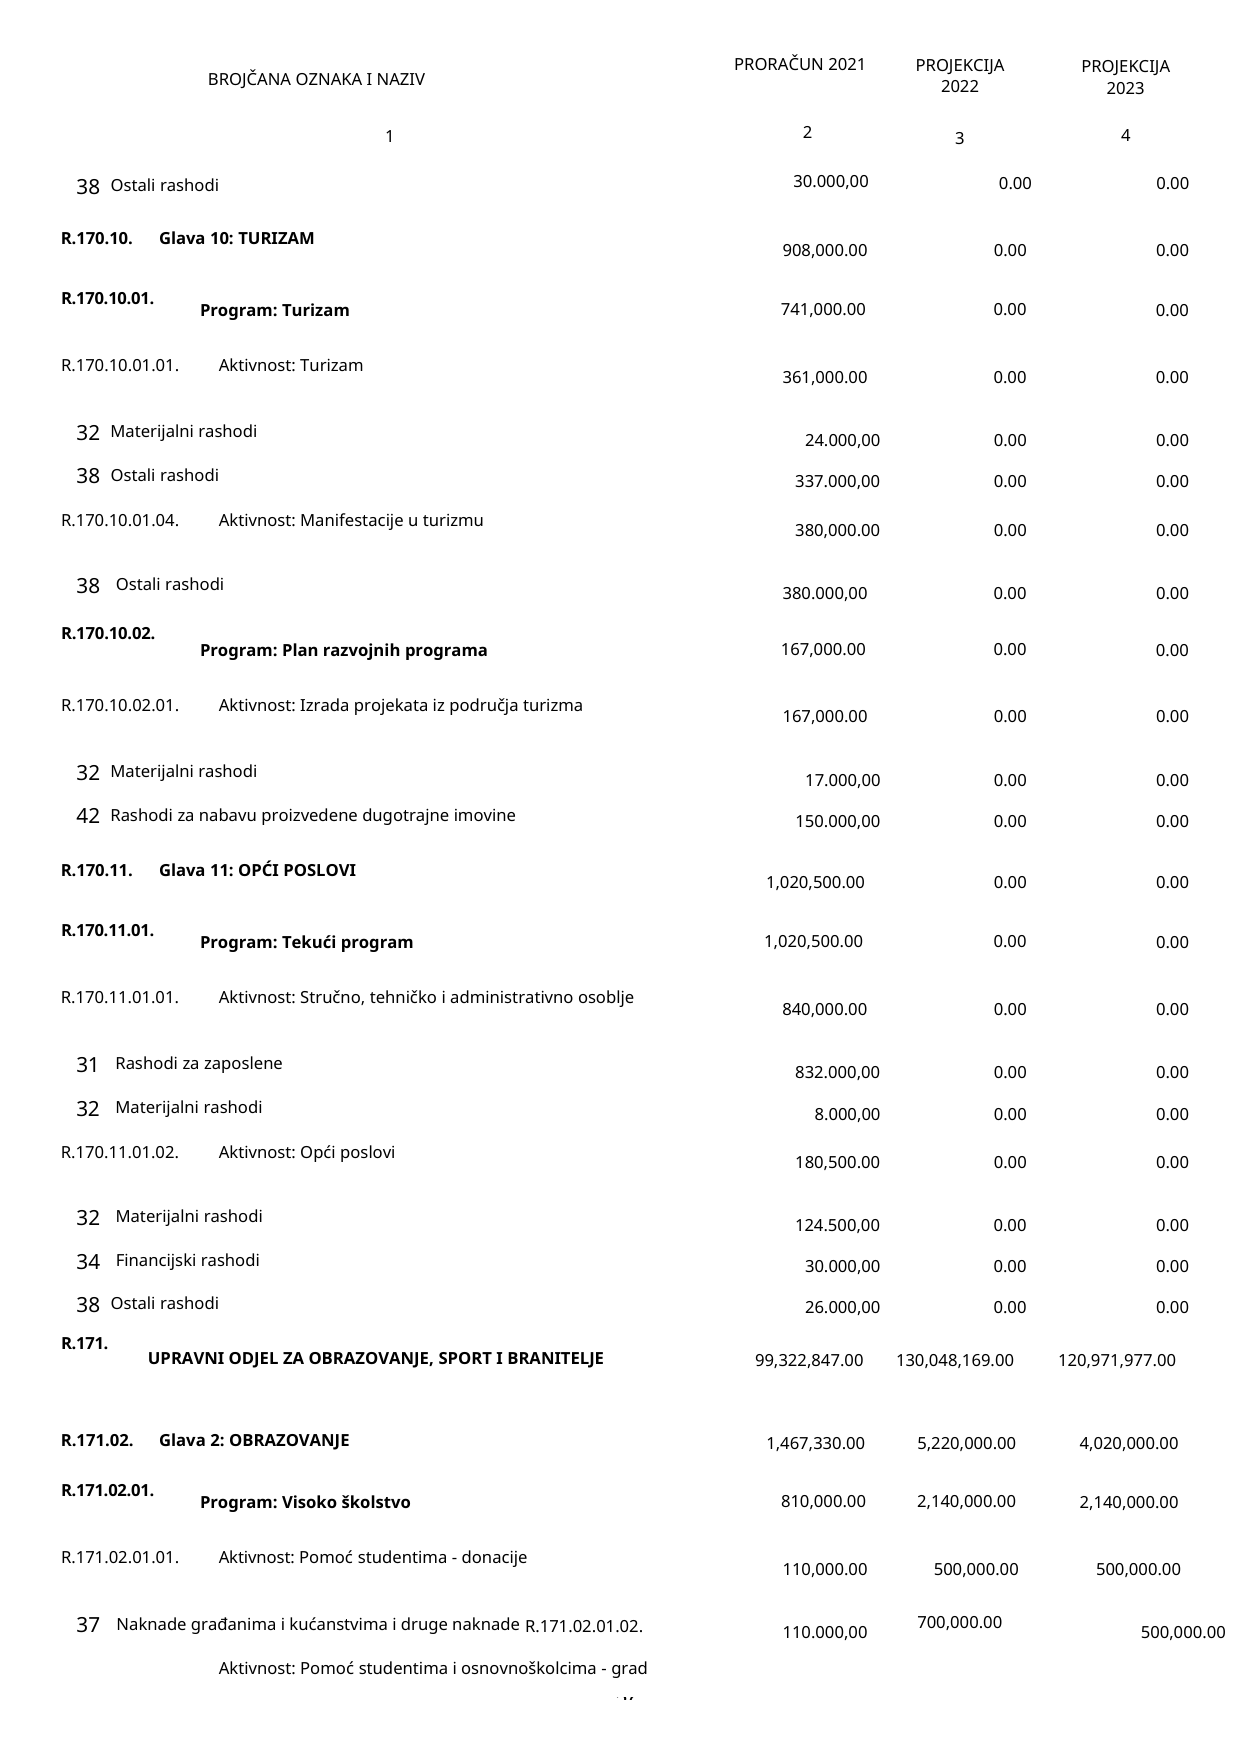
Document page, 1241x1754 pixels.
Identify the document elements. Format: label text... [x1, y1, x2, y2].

text 24.000,00 [757, 428, 880, 451]
text 180,500.00 [757, 1151, 880, 1173]
text 0.00 [993, 871, 1036, 894]
text 0.00 [993, 1214, 1035, 1236]
text 8.000,00 [757, 1102, 880, 1125]
text 0.00 [1156, 518, 1230, 541]
text 30.000,00 [793, 170, 880, 193]
text 0.00 [993, 705, 1036, 728]
text 0.00 [993, 1061, 1036, 1083]
text 0.00 [1156, 1214, 1230, 1236]
text 0.00 [993, 637, 1036, 660]
text 32 Materijalni rashodi [76, 418, 510, 446]
text PROJEKCIJA 2022 [908, 53, 1011, 98]
text 337.000,00 [757, 470, 880, 492]
text 0.00 [884, 172, 1032, 194]
text R.170.10.01.04. Aktivnost: Manifestacije u turizmu [61, 509, 510, 531]
text 0.00 [993, 518, 1036, 541]
text 26.000,00 [741, 1296, 880, 1319]
list Aktivnost: Stručno, tehničko i administrativno osoblje [61, 985, 673, 1008]
text 0.00 [993, 768, 1036, 791]
text Program: Visoko školstvo [200, 1491, 442, 1514]
text R.170.10.02.01. Aktivnost: Izrada projekata iz područja turizma [61, 693, 622, 716]
text R.171.02.01.01. Aktivnost: Pomoć studentima - donacije [61, 1546, 557, 1568]
text 741,000.00 [781, 297, 882, 320]
text 110,000.00 [782, 1558, 884, 1581]
text 0.00 [1156, 171, 1230, 194]
text 0.00 [1156, 639, 1230, 661]
text 110.000,00 [782, 1621, 884, 1644]
text 0.00 [1156, 705, 1230, 728]
text 38 Ostali rashodi [76, 462, 510, 490]
text 0.00 [1156, 1151, 1230, 1173]
list Materijalni rashodi [76, 1094, 416, 1122]
text R.170.10.01.01. Aktivnost: Turizam [61, 353, 380, 376]
text 38 Ostali rashodi [76, 172, 452, 200]
subtitle R.170.11.01. [61, 919, 177, 941]
text 1,020,500.00 [764, 929, 883, 952]
text 0.00 [993, 1255, 1035, 1278]
text 38 Ostali rashodi [76, 1290, 274, 1319]
text 500,000.00 [933, 1558, 1035, 1581]
text 0.00 [1156, 768, 1230, 791]
text 0.00 [1156, 428, 1230, 451]
text 810,000.00 [781, 1489, 883, 1512]
text PROJEKCIJA 2023 [1074, 55, 1177, 99]
text 38 Ostali rashodi [76, 571, 234, 599]
subtitle R.171.02.01. [61, 1479, 177, 1502]
text 0.00 [1156, 810, 1230, 832]
text 0.00 [993, 239, 1036, 262]
text 0.00 [993, 1151, 1036, 1173]
text 908,000.00 [782, 239, 884, 262]
text 0.00 [993, 1102, 1036, 1125]
text 500,000.00 [1096, 1558, 1230, 1581]
text 380.000,00 [782, 582, 884, 604]
text 32 Materijalni rashodi [76, 1203, 274, 1232]
text 0.00 [1156, 239, 1230, 262]
text 832.000,00 [757, 1061, 880, 1083]
text 0.00 [993, 1296, 1035, 1319]
text UPRAVNI ODJEL ZA OBRAZOVANJE, SPORT I BRANITELJE [148, 1347, 691, 1369]
text 0.00 [993, 997, 1036, 1020]
text BROJČANA OZNAKA I NAZIV [208, 67, 452, 90]
text 17.000,00 [741, 768, 880, 791]
text 30.000,00 [741, 1255, 880, 1278]
text 1 [35, 125, 394, 148]
text 840,000.00 [782, 997, 884, 1020]
text 0.00 [993, 810, 1036, 832]
text 0.00 [993, 929, 1036, 952]
text 130,048,169.00 [896, 1348, 1031, 1371]
text 0.00 [1156, 1061, 1230, 1083]
subtitle Glava 2: OBRAZOVANJE [61, 1429, 384, 1451]
text 0.00 [1156, 470, 1230, 492]
text 3 [888, 126, 1032, 149]
text 361,000.00 [782, 365, 884, 388]
list Rashodi za zaposlene [76, 1050, 416, 1079]
text 5,220,000.00 [917, 1431, 1036, 1454]
text 0.00 [1156, 871, 1230, 894]
subtitle Glava 11: OPĆI POSLOVI [61, 859, 393, 882]
text 4,020,000.00 [1079, 1431, 1230, 1454]
text 0.00 [993, 365, 1036, 388]
text 42 Rashodi za nabavu proizvedene dugotrajne imovine [76, 802, 553, 830]
text 0.00 [1156, 931, 1230, 953]
text 0.00 [1156, 1255, 1230, 1278]
text 0.00 [993, 297, 1036, 320]
text 1,467,330.00 [766, 1431, 884, 1454]
text 0.00 [1156, 1296, 1230, 1319]
text 120,971,977.00 [1058, 1348, 1230, 1371]
text 380,000.00 [757, 518, 880, 541]
text 99,322,847.00 [755, 1348, 880, 1371]
text 0.00 [1156, 365, 1230, 388]
text Program: Turizam [200, 299, 372, 321]
subtitle Glava 10: TURIZAM [61, 227, 343, 249]
text 0.00 [1156, 997, 1230, 1020]
text 2,140,000.00 [1079, 1491, 1230, 1514]
subtitle R.170.10.01. [61, 287, 178, 309]
text 32 Materijalni rashodi [76, 758, 553, 786]
text 0.00 [993, 582, 1036, 604]
text 167,000.00 [782, 705, 884, 728]
subtitle R.170.10.02. [61, 621, 179, 644]
text 1,020,500.00 [766, 871, 884, 894]
text 34 Financijski rashodi [76, 1247, 274, 1275]
text Program: Tekući program [200, 931, 443, 953]
text 700,000.00 [917, 1611, 1036, 1633]
text 2 [803, 121, 880, 144]
text 0.00 [993, 470, 1036, 492]
text 500,000.00 [1054, 1621, 1226, 1644]
text 4 [1036, 124, 1215, 147]
subtitle R.171. [61, 1331, 120, 1354]
text PRORAČUN 2021 [734, 53, 880, 76]
text 167,000.00 [781, 637, 882, 660]
list Aktivnost: Opći poslovi [61, 1141, 416, 1164]
text 37 Naknade građanima i kućanstvima i druge naknade R.171.02.01.02. Aktivnost: Pomoć studentima i osnovnoškolcima - grad [61, 1611, 681, 1679]
text 150.000,00 [741, 810, 880, 832]
text Program: Plan razvojnih programa [200, 639, 528, 661]
text 2,140,000.00 [917, 1489, 1036, 1512]
text 0.00 [993, 428, 1036, 451]
text 124.500,00 [741, 1214, 880, 1236]
text 0.00 [1156, 299, 1230, 321]
text 0.00 [1156, 582, 1230, 604]
text 0.00 [1156, 1102, 1230, 1125]
